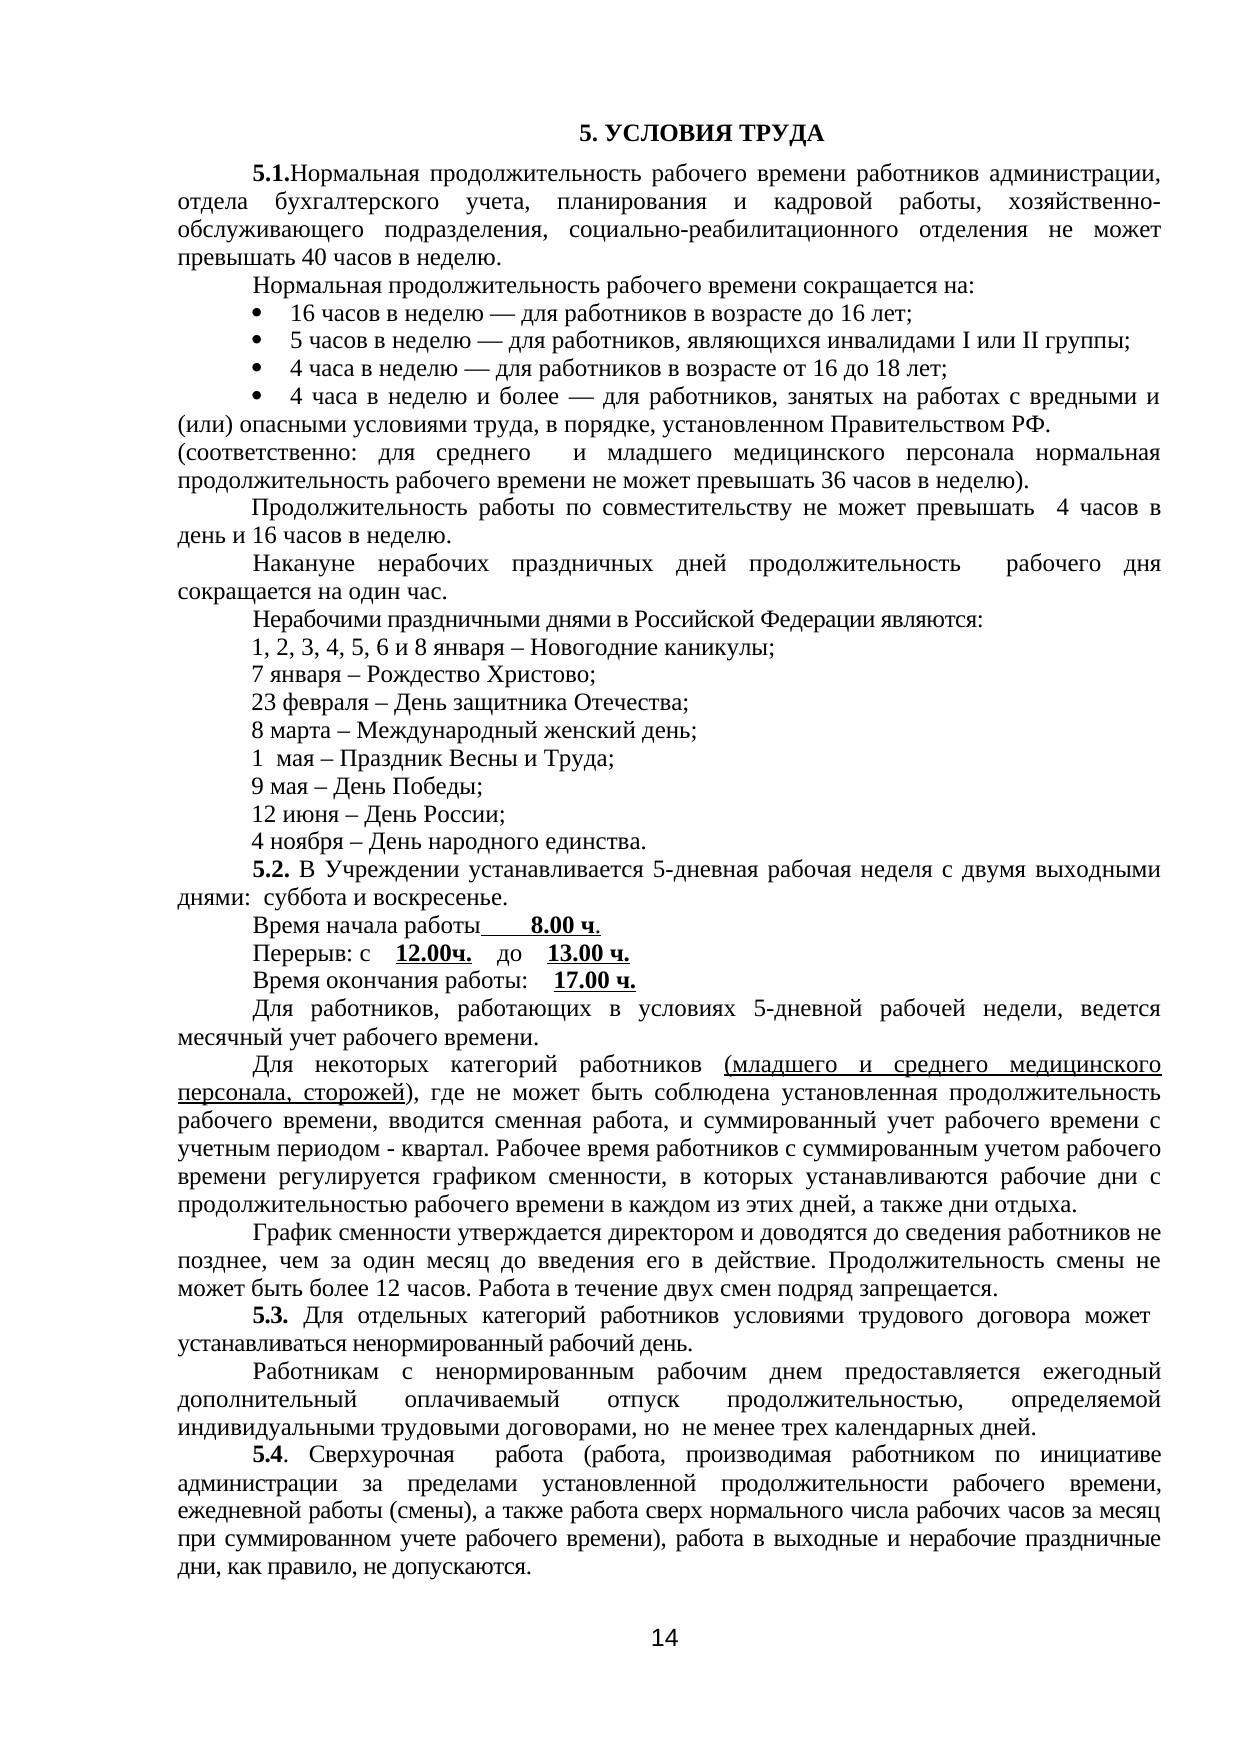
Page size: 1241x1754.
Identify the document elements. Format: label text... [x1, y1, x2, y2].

text Нерабочими праздничными днями в Российской Федерации являются: [177, 605, 1162, 633]
text 5.1.Нормальная продолжительность рабочего времени работников администрации, отдела бухгалтерского учета, планирования и кадровой работы, хозяйственно-обслуживающего подразделения, социально-реабилитационного отделения не может превышать 40 часов в неделю. [177, 159, 1162, 271]
list 4 часа в неделю и более — для работников, занятых на работах с вредными и (или) опасными условиями труда, в порядке, установленном Правительством РФ. [177, 382, 1162, 438]
text 8 марта – Международный женский день; [177, 716, 1162, 744]
text 5.4. Сверхурочная работа (работа, производимая работником по инициативе администрации за пределами установленной продолжительности рабочего времени, ежедневной работы (смены), а также работа сверх нормального числа рабочих часов за месяц при суммированном учете рабочего времени), работа в выходные и нерабочие праздничные дни, как правило, не допускаются. [177, 1441, 1162, 1580]
text Работникам с ненормированным рабочим днем предоставляется ежегодный дополнительный оплачиваемый отпуск продолжительностью, определяемой индивидуальными трудовыми договорами, но не менее трех календарных дней. [177, 1357, 1162, 1441]
text Для некоторых категорий работников (младшего и среднего медицинского персонала, сторожей), где не может быть соблюдена установленная продолжительность рабочего времени, вводится сменная работа, и суммированный учет рабочего времени с учетным периодом - квартал. Рабочее время работников с суммированным учетом рабочего времени регулируется графиком сменности, в которых устанавливаются рабочие дни с продолжительностью рабочего времени в каждом из этих дней, а также дни отдыха. [177, 1050, 1162, 1218]
text Продолжительность работы по совместительству не может превышать 4 часов в день и 16 часов в неделю. [177, 494, 1162, 549]
text Перерыв: с 12.00ч. до 13.00 ч. [177, 939, 1162, 967]
text Время окончания работы: 17.00 ч. [177, 967, 1162, 994]
text Накануне нерабочих праздничных дней продолжительность рабочего дня сокращается на один час. [177, 549, 1162, 605]
text (соответственно: для среднего и младшего медицинского персонала нормальная продолжительность рабочего времени не может превышать 36 часов в неделю). [177, 438, 1162, 494]
text 12 июня – День России; [177, 800, 1162, 828]
text 5.2. В Учреждении устанавливается 5-дневная рабочая неделя с двумя выходными днями: суббота и воскресенье. [177, 855, 1162, 911]
text График сменности утверждается директором и доводятся до сведения работников не позднее, чем за один месяц до введения его в действие. Продолжительность смены не может быть более 12 часов. Работа в течение двух смен подряд запрещается. [177, 1218, 1162, 1301]
text 1, 2, 3, 4, 5, 6 и 8 января – Новогодние каникулы; [177, 633, 1162, 661]
text 5.3. Для отдельных категорий работников условиями трудового договора может устанавливаться ненормированный рабочий день. [177, 1301, 1152, 1357]
text Для работников, работающих в условиях 5-дневной рабочей недели, ведется месячный учет рабочего времени. [177, 994, 1162, 1050]
text 5. УСЛОВИЯ ТРУДА [177, 118, 1152, 147]
text 1 мая – Праздник Весны и Труда; [177, 744, 1162, 772]
text 9 мая – День Победы; [177, 772, 1162, 800]
text 23 февраля – День защитника Отечества; [177, 688, 1162, 716]
text Время начала работы 8.00 ч. [177, 911, 1162, 939]
text Нормальная продолжительность рабочего времени сокращается на: [177, 271, 1162, 299]
text 4 ноября – День народного единства. [177, 828, 1162, 855]
list 16 часов в неделю — для работников в возрасте до 16 лет; [177, 299, 1162, 327]
list 4 часа в неделю — для работников в возрасте от 16 до 18 лет; [177, 354, 1162, 382]
text 7 января – Рождество Христово; [177, 661, 1162, 688]
list 5 часов в неделю — для работников, являющихся инвалидами I или II группы; [177, 327, 1162, 354]
